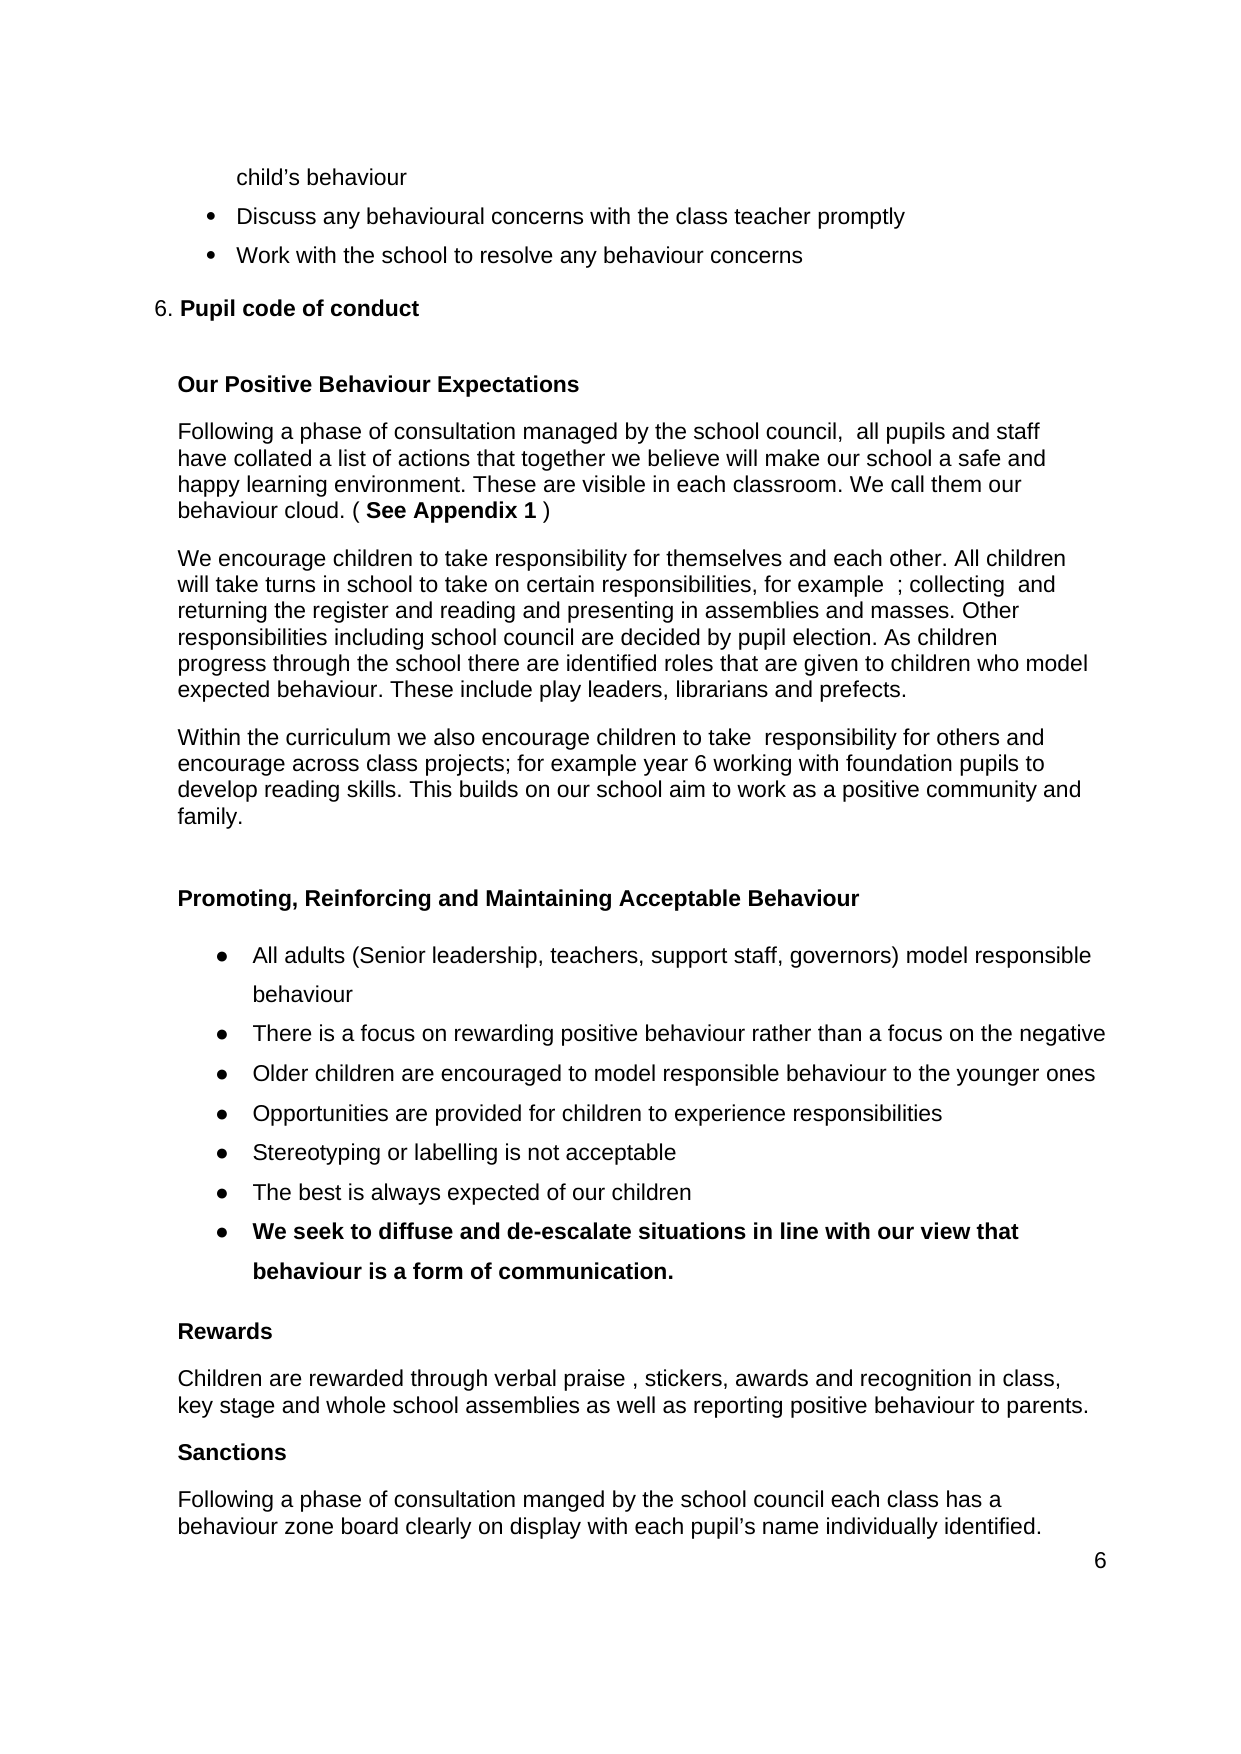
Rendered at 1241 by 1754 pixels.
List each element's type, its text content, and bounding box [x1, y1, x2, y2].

list There is a focus on rewarding positive behaviour rather than a focus on the negative [215, 1021, 1130, 1047]
list Stereotyping or labelling is not acceptable [215, 1139, 1130, 1166]
subtitle Following a phase of consultation managed by the school council, all pupils and staff have collated a list of actions that together we believe will make our school a safe and happy learning environment. These are visible in each classroom. We call them our behaviour cloud. ( See Appendix 1 ) [177, 418, 1091, 523]
subtitle Sanctions [177, 1439, 1091, 1465]
subtitle We seek to diffuse and de-escalate situations in line with our view that behaviour is a form of communication. [215, 1218, 1019, 1284]
list Work with the school to resolve any behaviour concerns [207, 242, 1130, 268]
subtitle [177, 1486, 1091, 1539]
subtitle Within the curriculum we also encourage children to take responsibility for others and encourage across class projects; for example year 6 working with foundation pupils to develop reading skills. This builds on our school aim to work as a positive community and family. [177, 723, 1091, 829]
text 6. Pupil code of conduct [154, 295, 1130, 321]
subtitle Promoting, Reinforcing and Maintaining Acceptable Behaviour [177, 885, 1130, 911]
list Older children are encouraged to model responsible behaviour to the younger ones [215, 1060, 1130, 1087]
list Discuss any behavioural concerns with the class teacher promptly [207, 203, 1130, 229]
list Opportunities are provided for children to experience responsibilities [215, 1100, 1130, 1126]
list The best is always expected of our children [215, 1179, 1130, 1205]
subtitle Rewards [177, 1318, 1091, 1344]
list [207, 164, 1028, 190]
subtitle We encourage children to take responsibility for themselves and each other. All children will take turns in school to take on certain responsibilities, for example ; collecting and returning the register and reading and presenting in assemblies and masses. Other responsibilities including school council are decided by pupil election. As children progress through the school there are identified roles that are given to children who model expected behaviour. These include play leaders, librarians and prefects. [177, 544, 1091, 703]
subtitle Children are rewarded through verbal praise , stickers, awards and recognition in class, key stage and whole school assemblies as well as reporting positive behaviour to parents. [177, 1365, 1091, 1418]
subtitle Our Positive Behaviour Expectations [177, 371, 1091, 397]
list All adults (Senior leadership, teachers, support staff, governors) model responsible behaviour [215, 942, 1092, 1008]
